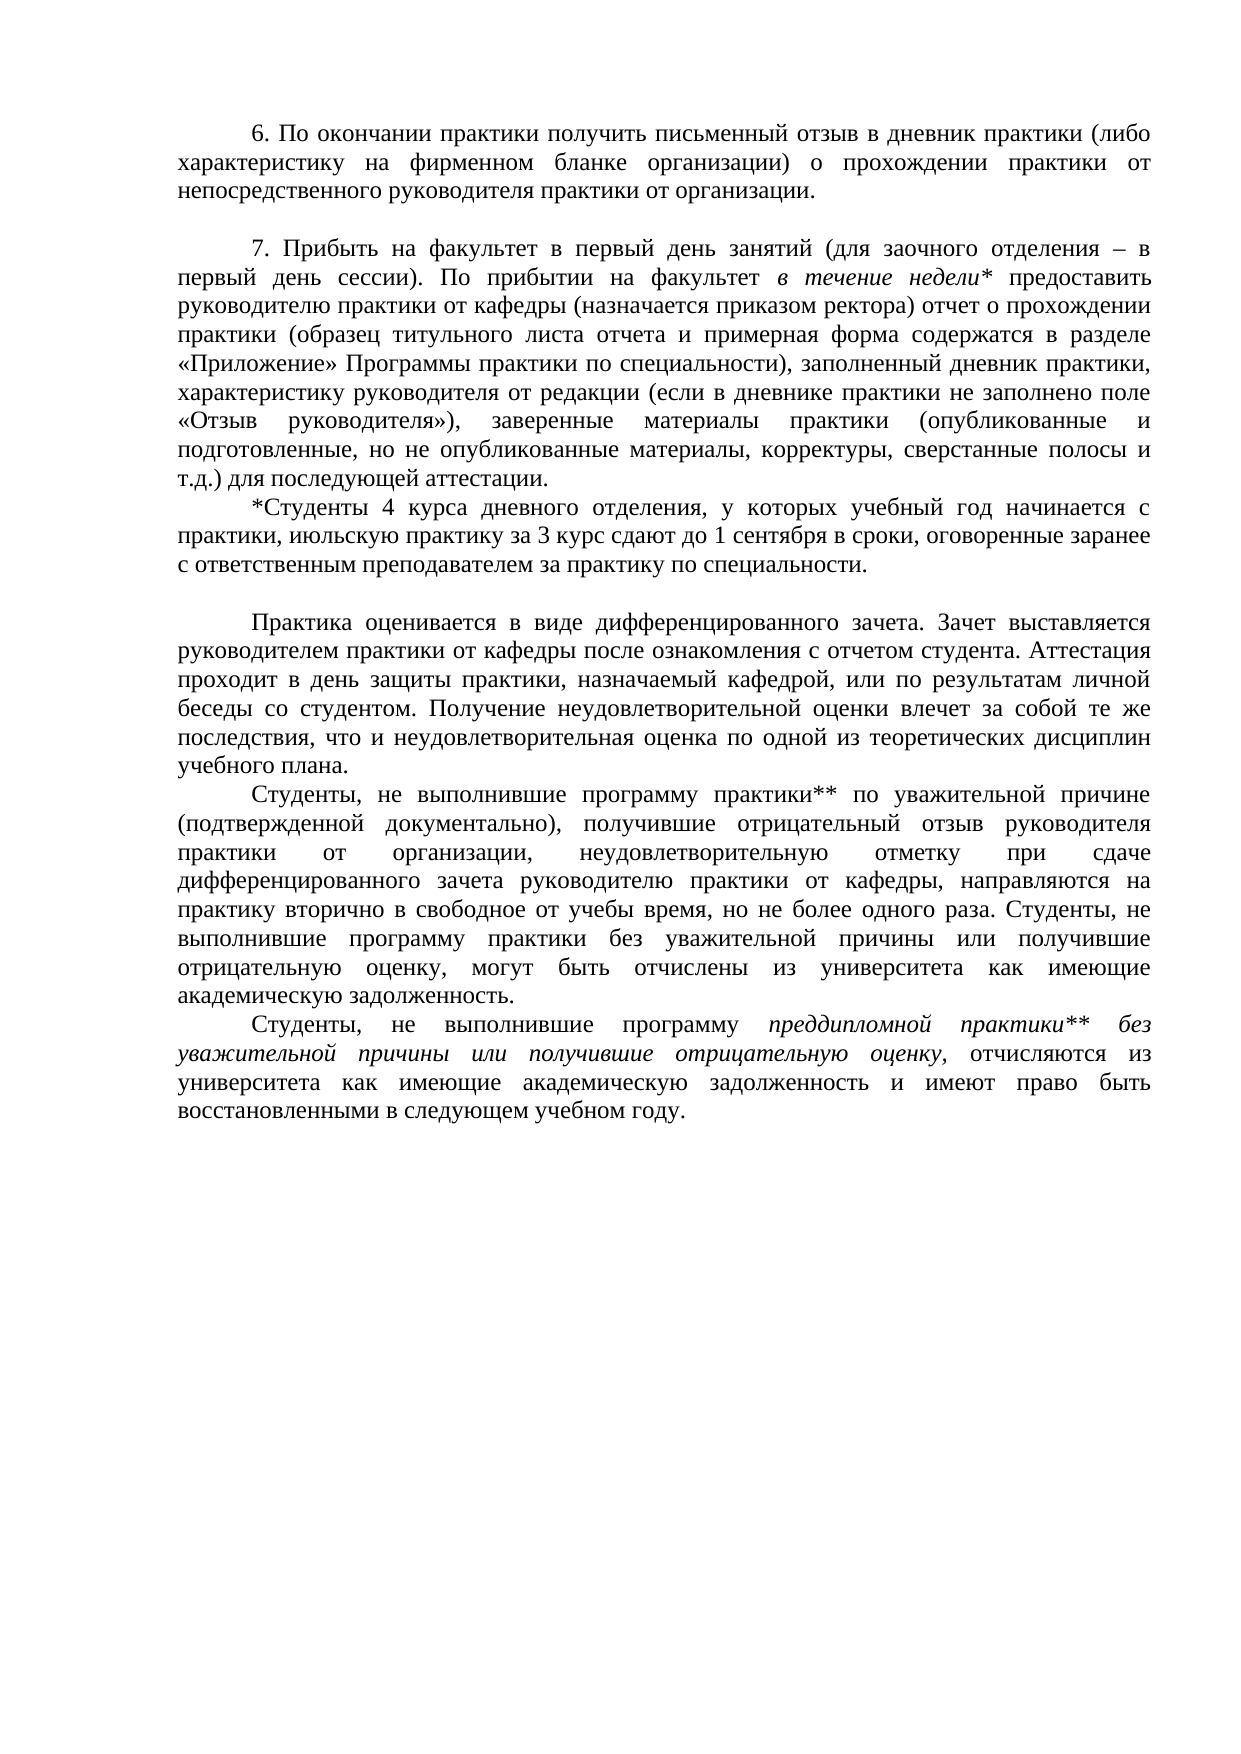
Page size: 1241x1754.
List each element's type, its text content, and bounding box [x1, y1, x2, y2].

text 6. По окончании практики получить письменный отзыв в дневник практики (либо характеристику на фирменном бланке организации) о прохождении практики от непосредственного руководителя практики от организации. [177, 118, 1152, 204]
text Студенты, не выполнившие программу преддипломной практики** без уважительной причины или получившие отрицательную оценку, отчисляются из университета как имеющие академическую задолженность и имеют право быть восстановленными в следующем учебном году. [177, 1009, 1152, 1124]
text *Студенты 4 курса дневного отделения, у которых учебный год начинается с практики, июльскую практику за 3 курс сдают до 1 сентября в сроки, оговоренные заранее с ответственным преподавателем за практику по специальности. [177, 492, 1152, 578]
text 7. Прибыть на факультет в первый день занятий (для заочного отделения – в первый день сессии). По прибытии на факультет в течение недели* предоставить руководителю практики от кафедры (назначается приказом ректора) отчет о прохождении практики (образец титульного листа отчета и примерная форма содержатся в разделе «Приложение» Программы практики по специальности), заполненный дневник практики, характеристику руководителя от редакции (если в дневнике практики не заполнено поле «Отзыв руководителя»), заверенные материалы практики (опубликованные и подготовленные, но не опубликованные материалы, корректуры, сверстанные полосы и т.д.) для последующей аттестации. [177, 233, 1152, 492]
text Практика оценивается в виде дифференцированного зачета. Зачет выставляется руководителем практики от кафедры после ознакомления с отчетом студента. Аттестация проходит в день защиты практики, назначаемый кафедрой, или по результатам личной беседы со студентом. Получение неудовлетворительной оценки влечет за собой те же последствия, что и неудовлетворительная оценка по одной из теоретических дисциплин учебного плана. [177, 607, 1152, 779]
text Студенты, не выполнившие программу практики** по уважительной причине (подтвержденной документально), получившие отрицательный отзыв руководителя практики от организации, неудовлетворительную отметку при сдаче дифференцированного зачета руководителю практики от кафедры, направляются на практику вторично в свободное от учебы время, но не более одного раза. Студенты, не выполнившие программу практики без уважительной причины или получившие отрицательную оценку, могут быть отчислены из университета как имеющие академическую задолженность. [177, 779, 1152, 1009]
